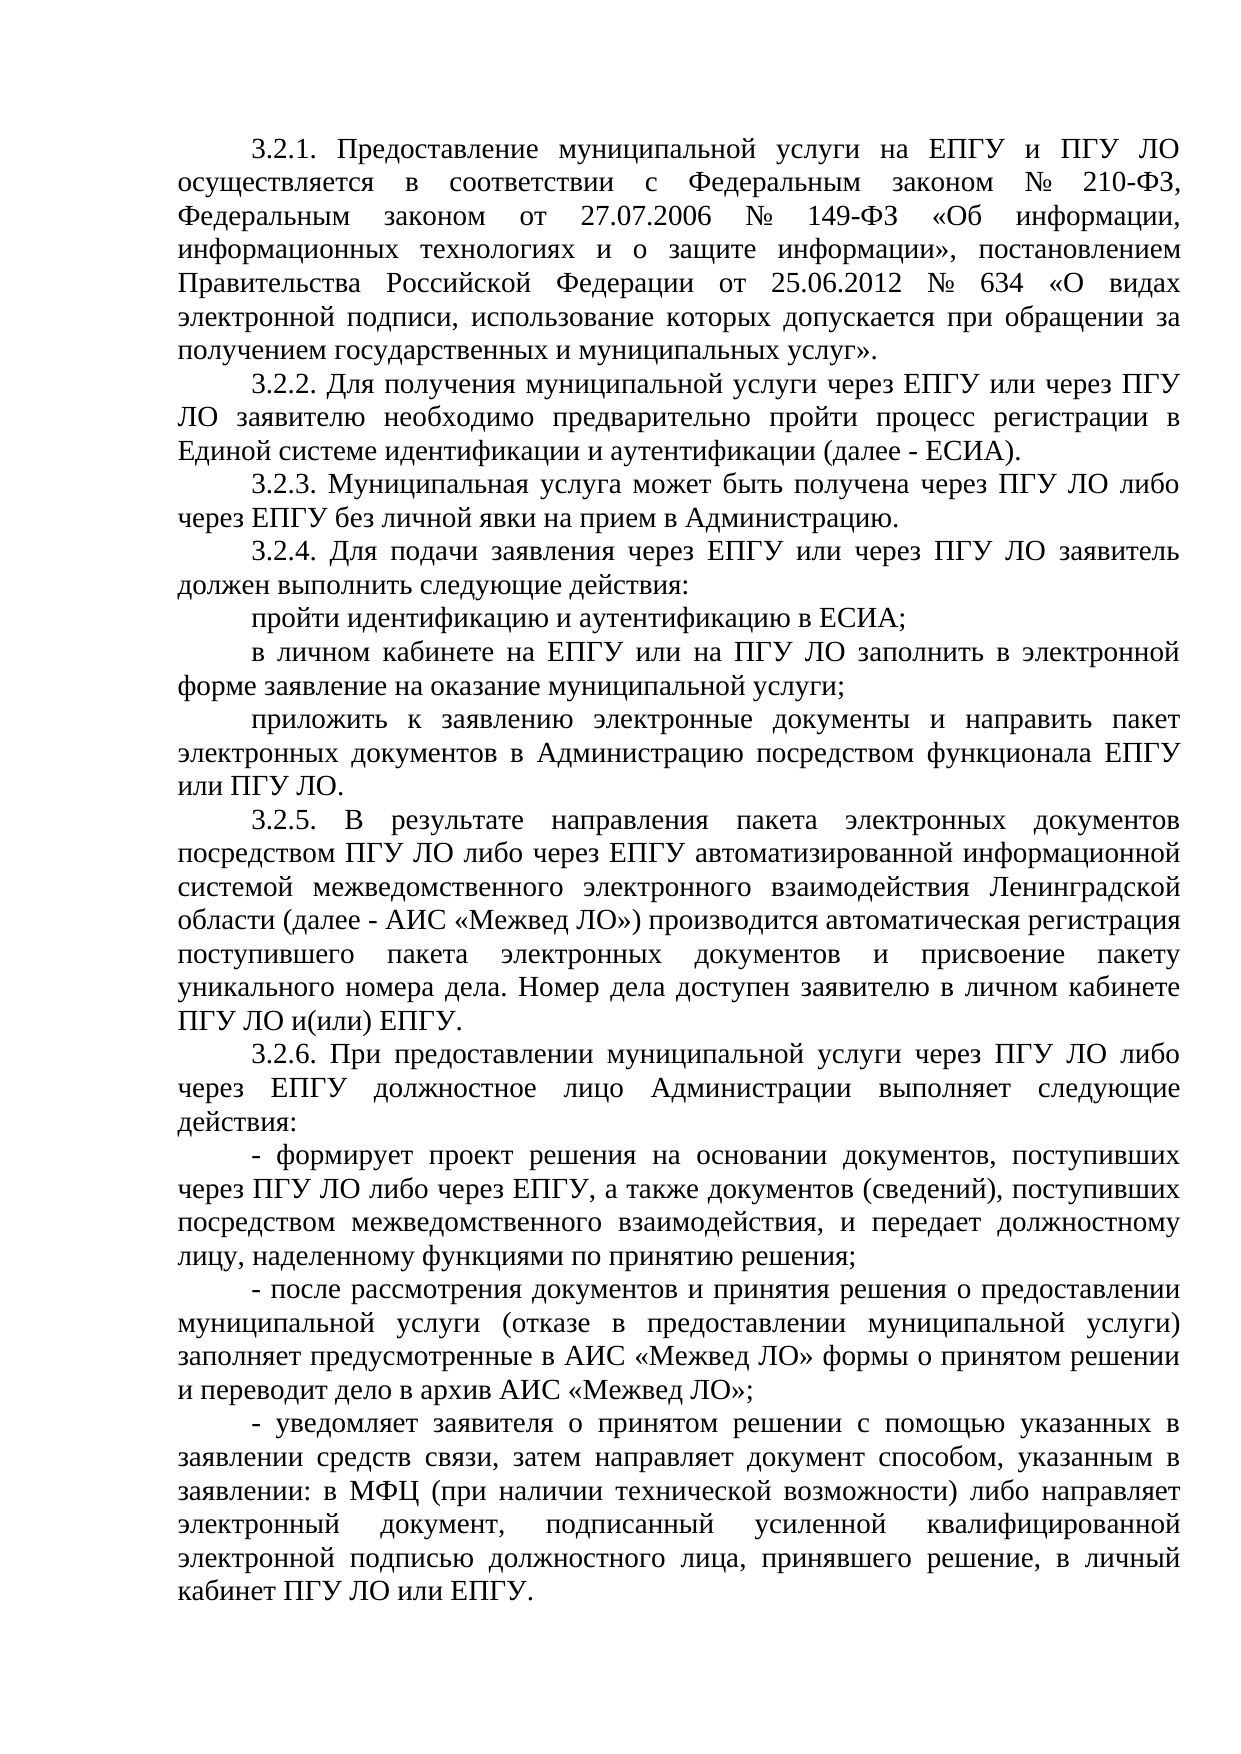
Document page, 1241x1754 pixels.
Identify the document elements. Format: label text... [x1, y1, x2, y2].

text 3.2.6. При предоставлении муниципальной услуги через ПГУ ЛО либо через ЕПГУ должностное лицо Администрации выполняет следующие действия: [177, 1037, 1181, 1137]
text в личном кабинете на ЕПГУ или на ПГУ ЛО заполнить в электронной форме заявление на оказание муниципальной услуги; [177, 634, 1181, 701]
text 3.2.4. Для подачи заявления через ЕПГУ или через ПГУ ЛО заявитель должен выполнить следующие действия: [177, 533, 1181, 601]
text - после рассмотрения документов и принятия решения о предоставлении муниципальной услуги (отказе в предоставлении муниципальной услуги) заполняет предусмотренные в АИС «Межвед ЛО» формы о принятом решении и переводит дело в архив АИС «Межвед ЛО»; [177, 1271, 1181, 1406]
text 3.2.5. В результате направления пакета электронных документов посредством ПГУ ЛО либо через ЕПГУ автоматизированной информационной системой межведомственного электронного взаимодействия Ленинградской области (далее - АИС «Межвед ЛО») производится автоматическая регистрация поступившего пакета электронных документов и присвоение пакету уникального номера дела. Номер дела доступен заявителю в личном кабинете ПГУ ЛО и(или) ЕПГУ. [177, 802, 1181, 1037]
text 3.2.2. Для получения муниципальной услуги через ЕПГУ или через ПГУ ЛО заявителю необходимо предварительно пройти процесс регистрации в Единой системе идентификации и аутентификации (далее - ЕСИА). [177, 366, 1181, 466]
text приложить к заявлению электронные документы и направить пакет электронных документов в Администрацию посредством функционала ЕПГУ или ПГУ ЛО. [177, 701, 1181, 802]
text - уведомляет заявителя о принятом решении с помощью указанных в заявлении средств связи, затем направляет документ способом, указанным в заявлении: в МФЦ (при наличии технической возможности) либо направляет электронный документ, подписанный усиленной квалифицированной электронной подписью должностного лица, принявшего решение, в личный кабинет ПГУ ЛО или ЕПГУ. [177, 1406, 1181, 1607]
text пройти идентификацию и аутентификацию в ЕСИА; [177, 601, 1181, 634]
text 3.2.1. Предоставление муниципальной услуги на ЕПГУ и ПГУ ЛО осуществляется в соответствии с Федеральным законом № 210-ФЗ, Федеральным законом от 27.07.2006 № 149-ФЗ «Об информации, информационных технологиях и о защите информации», постановлением Правительства Российской Федерации от 25.06.2012 № 634 «О видах электронной подписи, использование которых допускается при обращении за получением государственных и муниципальных услуг». [177, 131, 1181, 366]
text - формирует проект решения на основании документов, поступивших через ПГУ ЛО либо через ЕПГУ, а также документов (сведений), поступивших посредством межведомственного взаимодействия, и передает должностному лицу, наделенному функциями по принятию решения; [177, 1137, 1181, 1271]
text 3.2.3. Муниципальная услуга может быть получена через ПГУ ЛО либо через ЕПГУ без личной явки на прием в Администрацию. [177, 466, 1181, 533]
